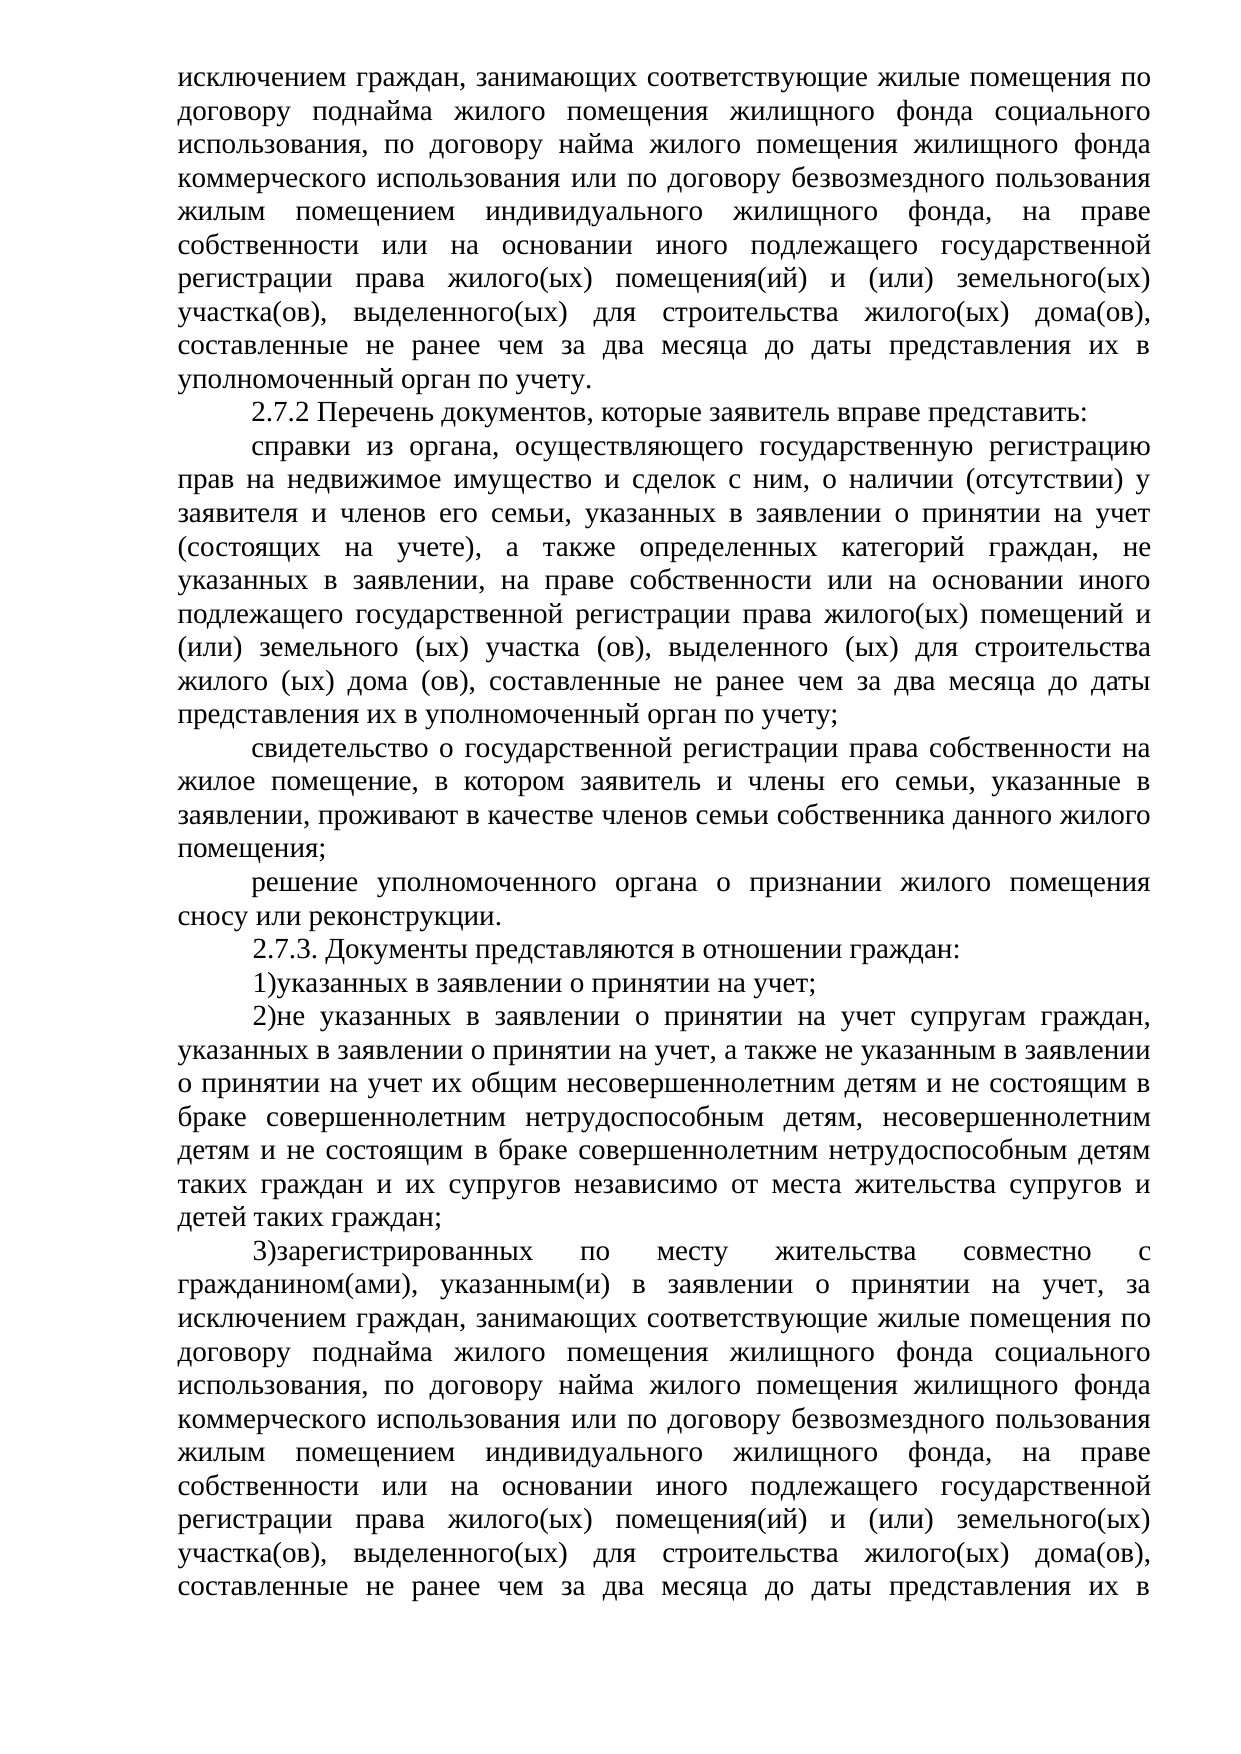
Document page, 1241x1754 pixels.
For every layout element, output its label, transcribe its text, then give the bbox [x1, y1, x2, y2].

text свидетельство о государственной регистрации права собственности на жилое помещение, в котором заявитель и члены его семьи, указанные в заявлении, проживают в качестве членов семьи собственника данного жилого помещения; [177, 730, 1152, 864]
text 2)не указанных в заявлении о принятии на учет супругам граждан, указанных в заявлении о принятии на учет, а также не указанным в заявлении о принятии на учет их общим несовершеннолетним детям и не состоящим в браке совершеннолетним нетрудоспособным детям, несовершеннолетним детям и не состоящим в браке совершеннолетним нетрудоспособным детям таких граждан и их супругов независимо от места жительства супругов и детей таких граждан; [177, 998, 1152, 1233]
text справки из органа, осуществляющего государственную регистрацию прав на недвижимое имущество и сделок с ним, о наличии (отсутствии) у заявителя и членов его семьи, указанных в заявлении о принятии на учет (состоящих на учете), а также определенных категорий граждан, не указанных в заявлении, на праве собственности или на основании иного подлежащего государственной регистрации права жилого(ых) помещений и (или) земельного (ых) участка (ов), выделенного (ых) для строительства жилого (ых) дома (ов), составленные не ранее чем за два месяца до даты представления их в уполномоченный орган по учету; [177, 428, 1152, 730]
text решение уполномоченного органа о признании жилого помещения сносу или реконструкции. [177, 864, 1152, 931]
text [177, 1233, 1152, 1602]
text 2.7.2 Перечень документов, которые заявитель вправе представить: [177, 394, 1152, 428]
text 1)указанных в заявлении о принятии на учет; [177, 965, 1152, 998]
text 2.7.3. Документы представляются в отношении граждан: [177, 931, 1152, 965]
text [177, 59, 1152, 394]
